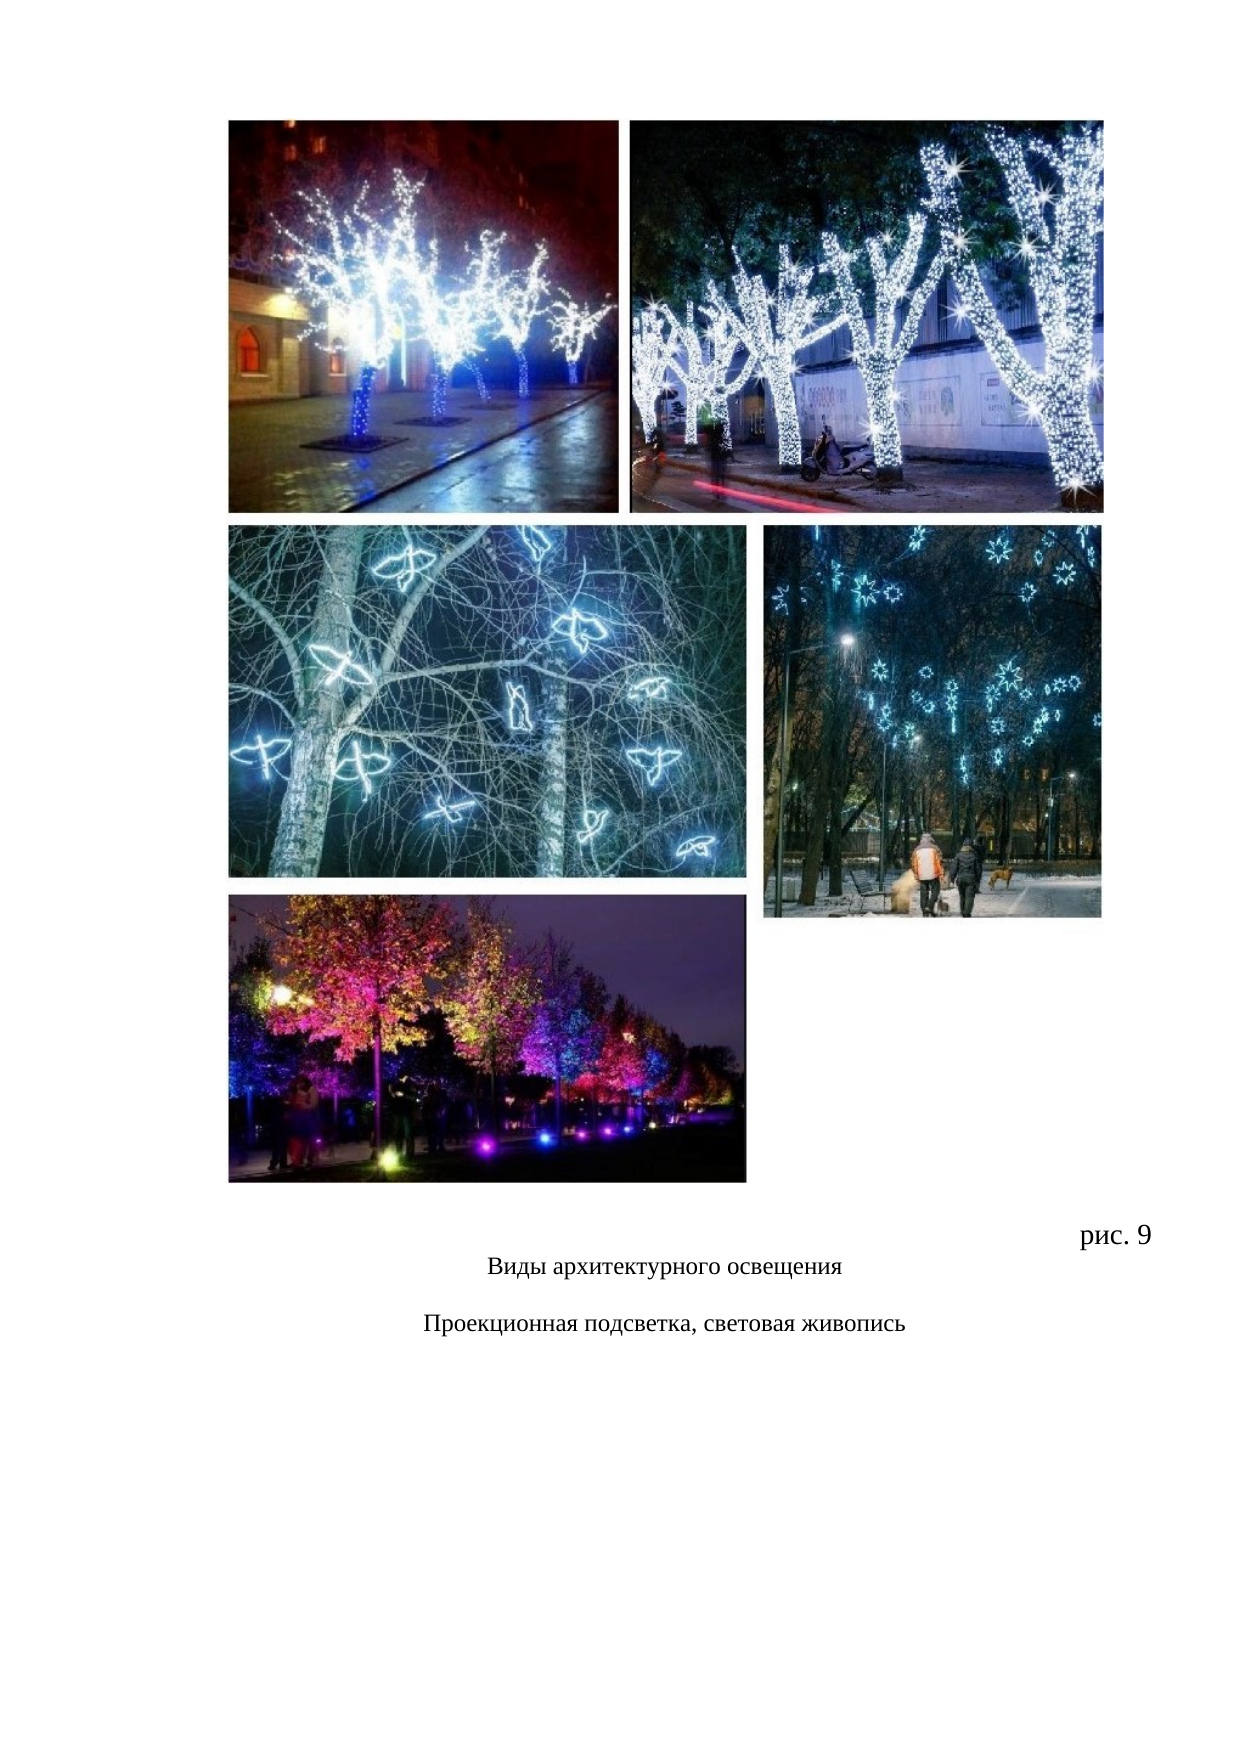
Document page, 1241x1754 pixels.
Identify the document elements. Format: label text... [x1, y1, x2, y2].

text рис. 9 [177, 1217, 1152, 1251]
text Проекционная подсветка, световая живопись [177, 1308, 1152, 1337]
picture [225, 118, 1104, 1184]
text Виды архитектурного освещения [177, 1251, 1152, 1279]
